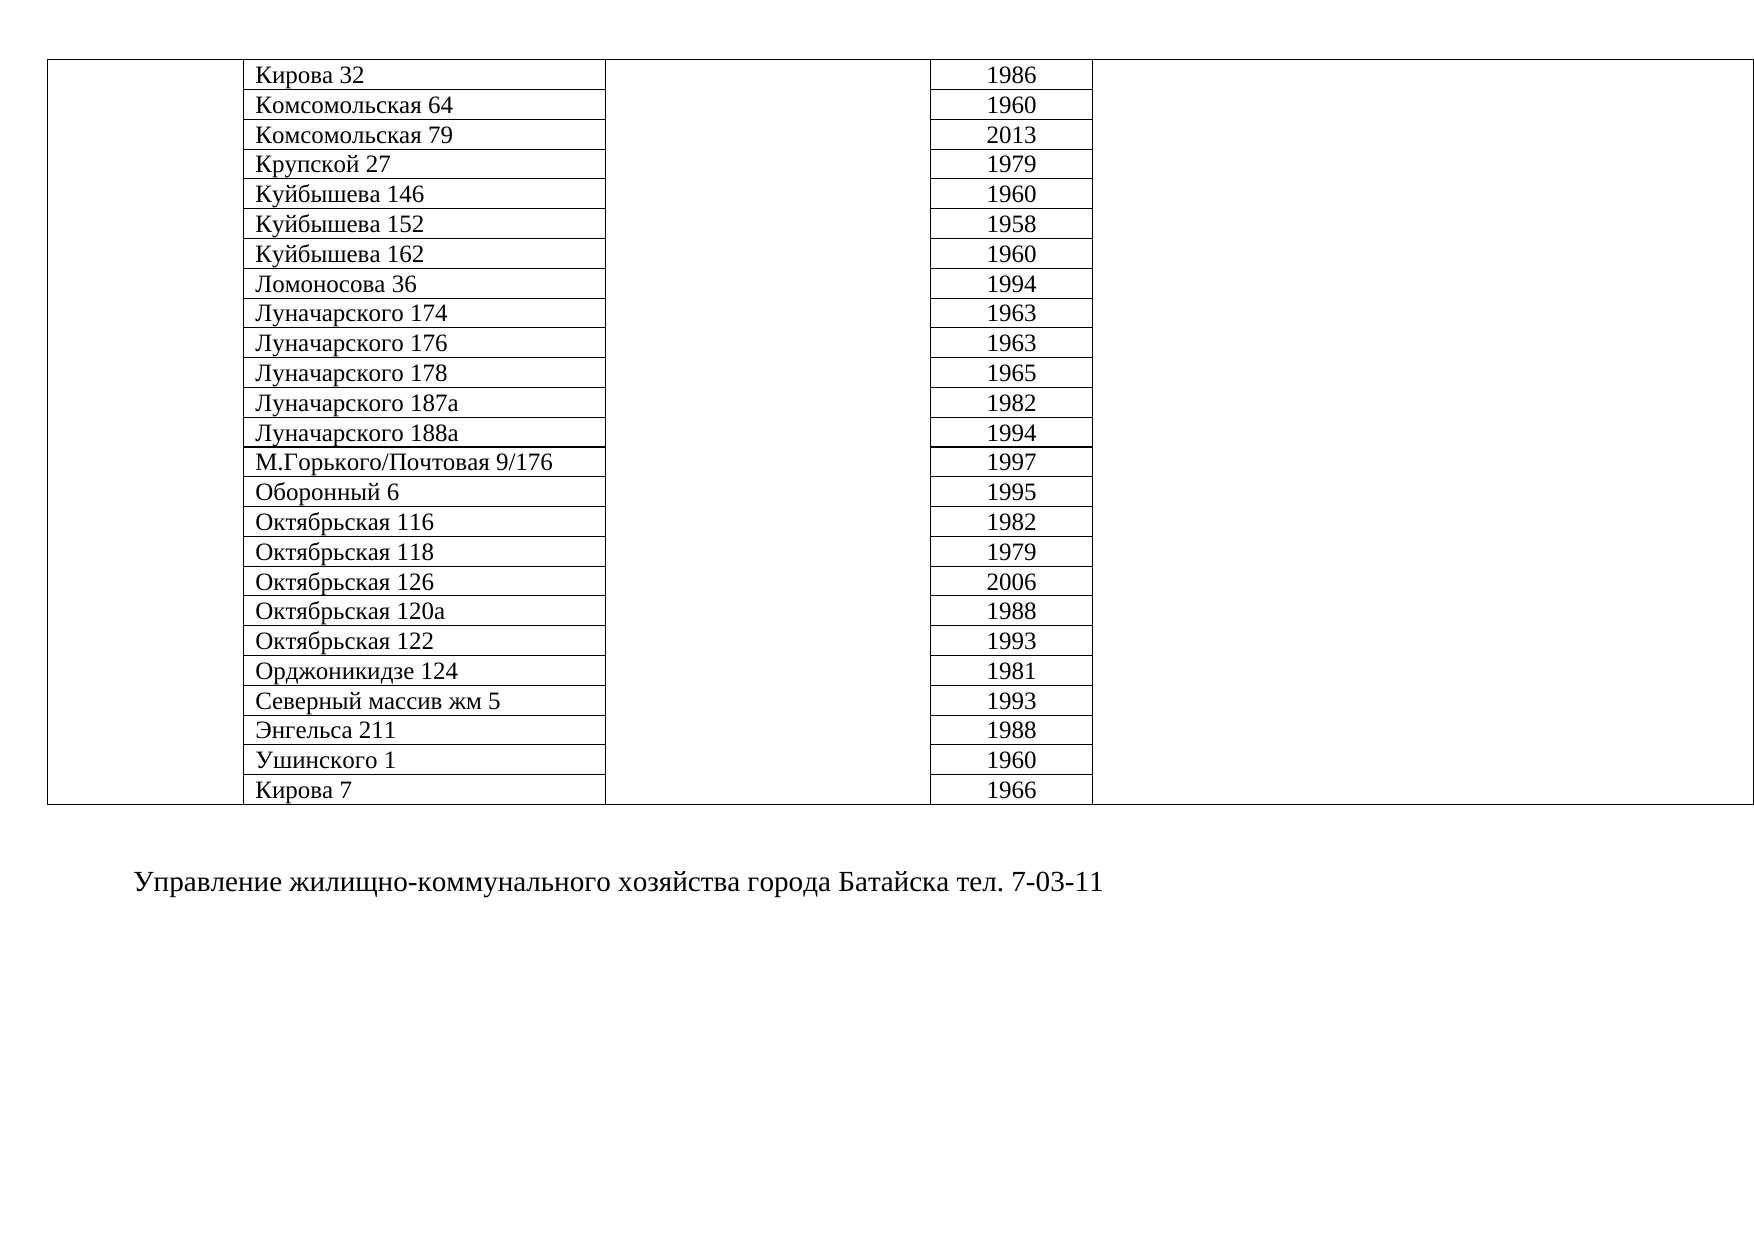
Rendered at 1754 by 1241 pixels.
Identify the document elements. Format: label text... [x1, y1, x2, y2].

table_cell 1960 [931, 239, 1092, 268]
table_cell М.Горького/Почтовая 9/176 [244, 448, 605, 476]
table_cell Оборонный 6 [244, 477, 605, 506]
table_cell 1966 [931, 775, 1092, 804]
table_cell Ушинского 1 [244, 745, 605, 774]
table_cell Энгельса 211 [244, 716, 605, 744]
table_cell Комсомольская 64 [244, 90, 605, 119]
text Управление жилищно-коммунального хозяйства города Батайска тел. 7-03-11 [59, 864, 1695, 898]
table_cell Октябрьская 120а [244, 596, 605, 625]
table_cell Крупской 27 [244, 150, 605, 178]
table_cell Октябрьская 126 [244, 567, 605, 595]
table_cell Луначарского 178 [244, 358, 605, 387]
table_cell 1965 [931, 358, 1092, 387]
table_cell 1960 [931, 179, 1092, 208]
table_cell Кирова 32 [244, 60, 605, 89]
table_cell Орджоникидзе 124 [244, 656, 605, 685]
table_cell 2013 [931, 120, 1092, 148]
table_cell 1982 [931, 507, 1092, 536]
table_cell 1993 [931, 686, 1092, 714]
table_cell Ломоносова 36 [244, 269, 605, 297]
table_cell 1982 [931, 388, 1092, 417]
table_cell Луначарского 188а [244, 418, 605, 446]
table_cell 1994 [931, 418, 1092, 446]
table_cell Комсомольская 79 [244, 120, 605, 148]
table_cell 1963 [931, 328, 1092, 357]
table_cell Луначарского 174 [244, 299, 605, 327]
table_cell Куйбышева 162 [244, 239, 605, 268]
table_cell 1997 [931, 448, 1092, 476]
table_cell 1995 [931, 477, 1092, 506]
table_cell Северный массив жм 5 [244, 686, 605, 714]
table_cell Октябрьская 116 [244, 507, 605, 536]
table_cell 1958 [931, 209, 1092, 238]
table_cell 1994 [931, 269, 1092, 297]
table_cell 1988 [931, 716, 1092, 744]
table_cell 1993 [931, 626, 1092, 655]
table_cell Куйбышева 146 [244, 179, 605, 208]
table_cell 2006 [931, 567, 1092, 595]
table_cell 1981 [931, 656, 1092, 685]
table_cell 1986 [931, 60, 1092, 89]
table_cell 1979 [931, 150, 1092, 178]
table_cell Куйбышева 152 [244, 209, 605, 238]
table_cell 1963 [931, 299, 1092, 327]
table_cell 1960 [931, 90, 1092, 119]
table_cell Октябрьская 122 [244, 626, 605, 655]
table_cell 1988 [931, 596, 1092, 625]
table_cell Луначарского 176 [244, 328, 605, 357]
table_cell 1960 [931, 745, 1092, 774]
table_cell Луначарского 187а [244, 388, 605, 417]
table_cell Кирова 7 [244, 775, 605, 804]
table_cell Октябрьская 118 [244, 537, 605, 566]
table_cell 1979 [931, 537, 1092, 566]
